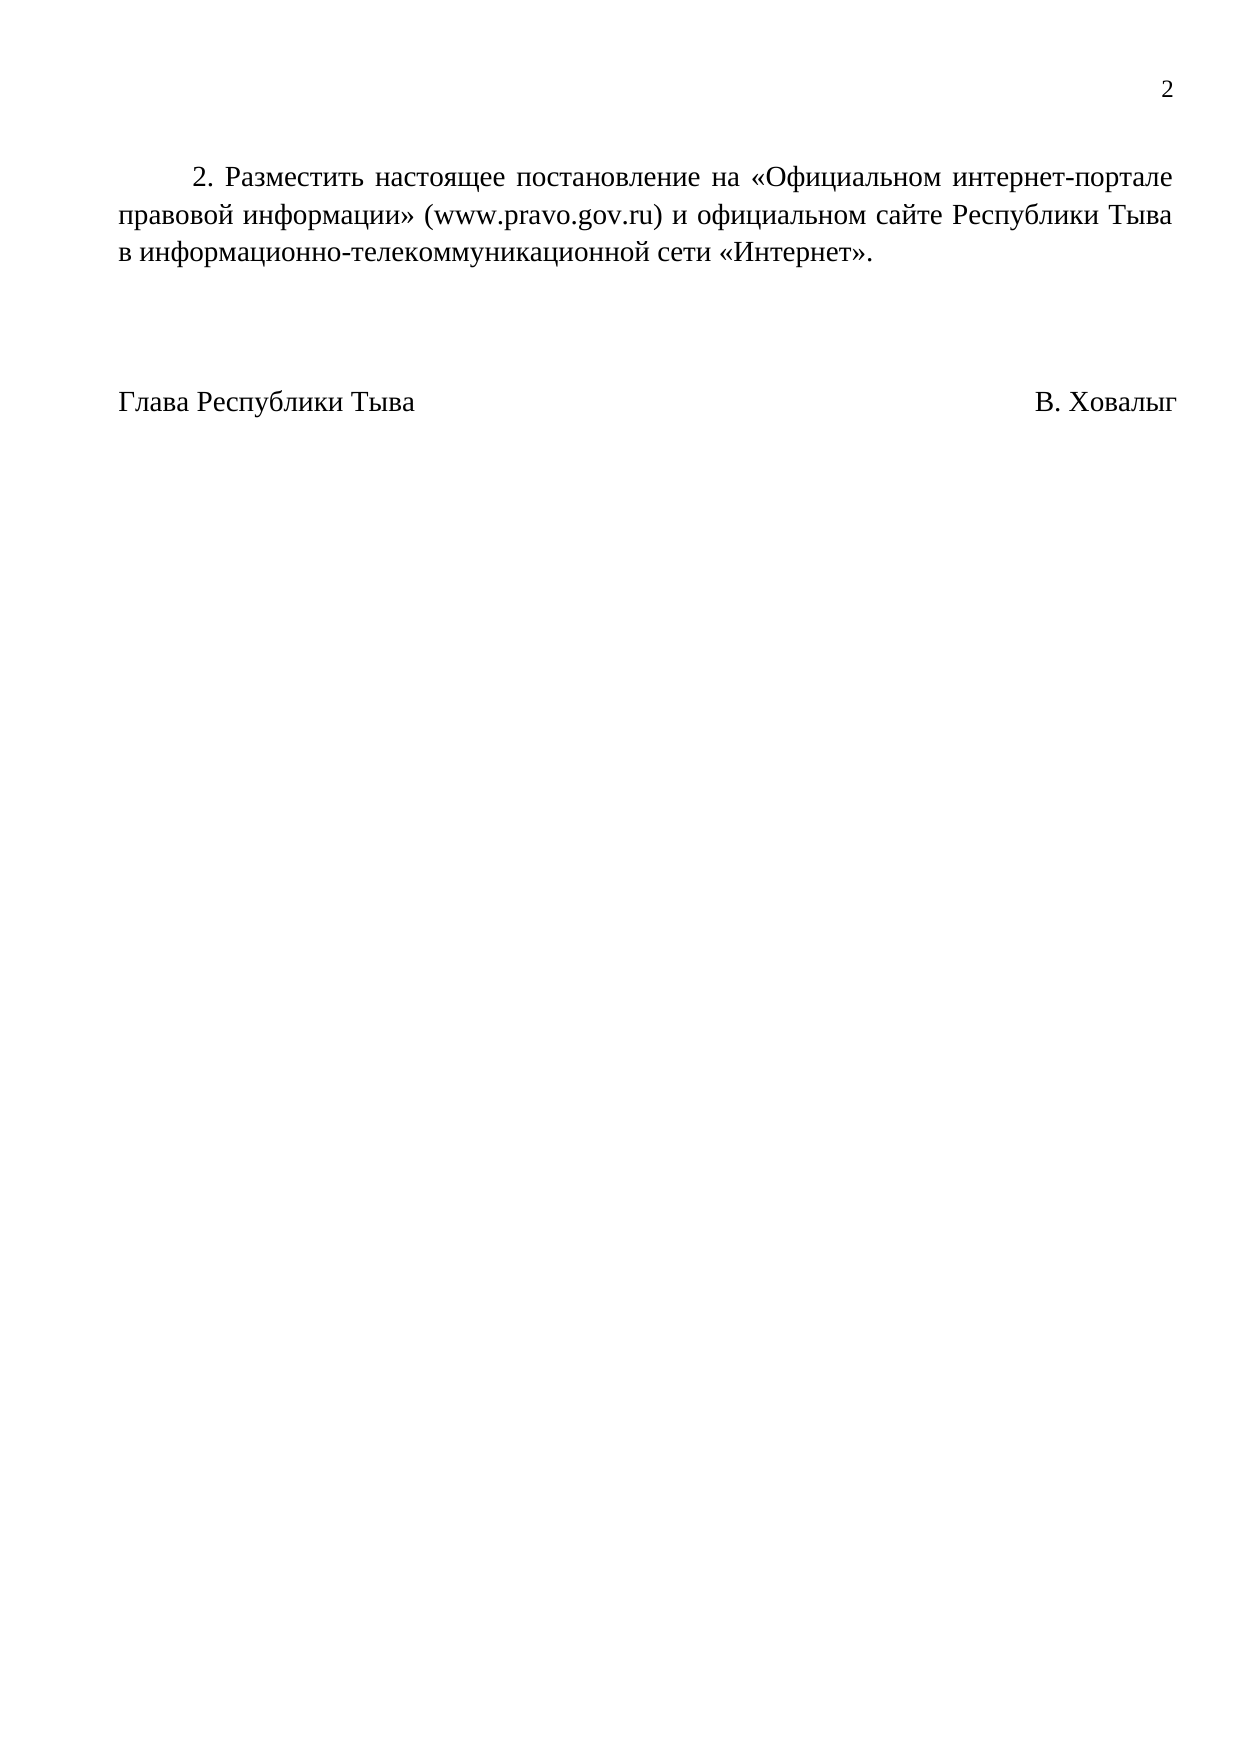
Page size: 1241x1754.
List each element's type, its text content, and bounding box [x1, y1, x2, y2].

text 2. Разместить настоящее постановление на «Официальном интернет-портале правовой информации» (www.pravo.gov.ru) и официальном сайте Республики Тыва в информационно-телекоммуникационной сети «Интернет». [118, 156, 1174, 268]
text Глава Республики Тыва В. Ховалыг [118, 381, 1181, 418]
